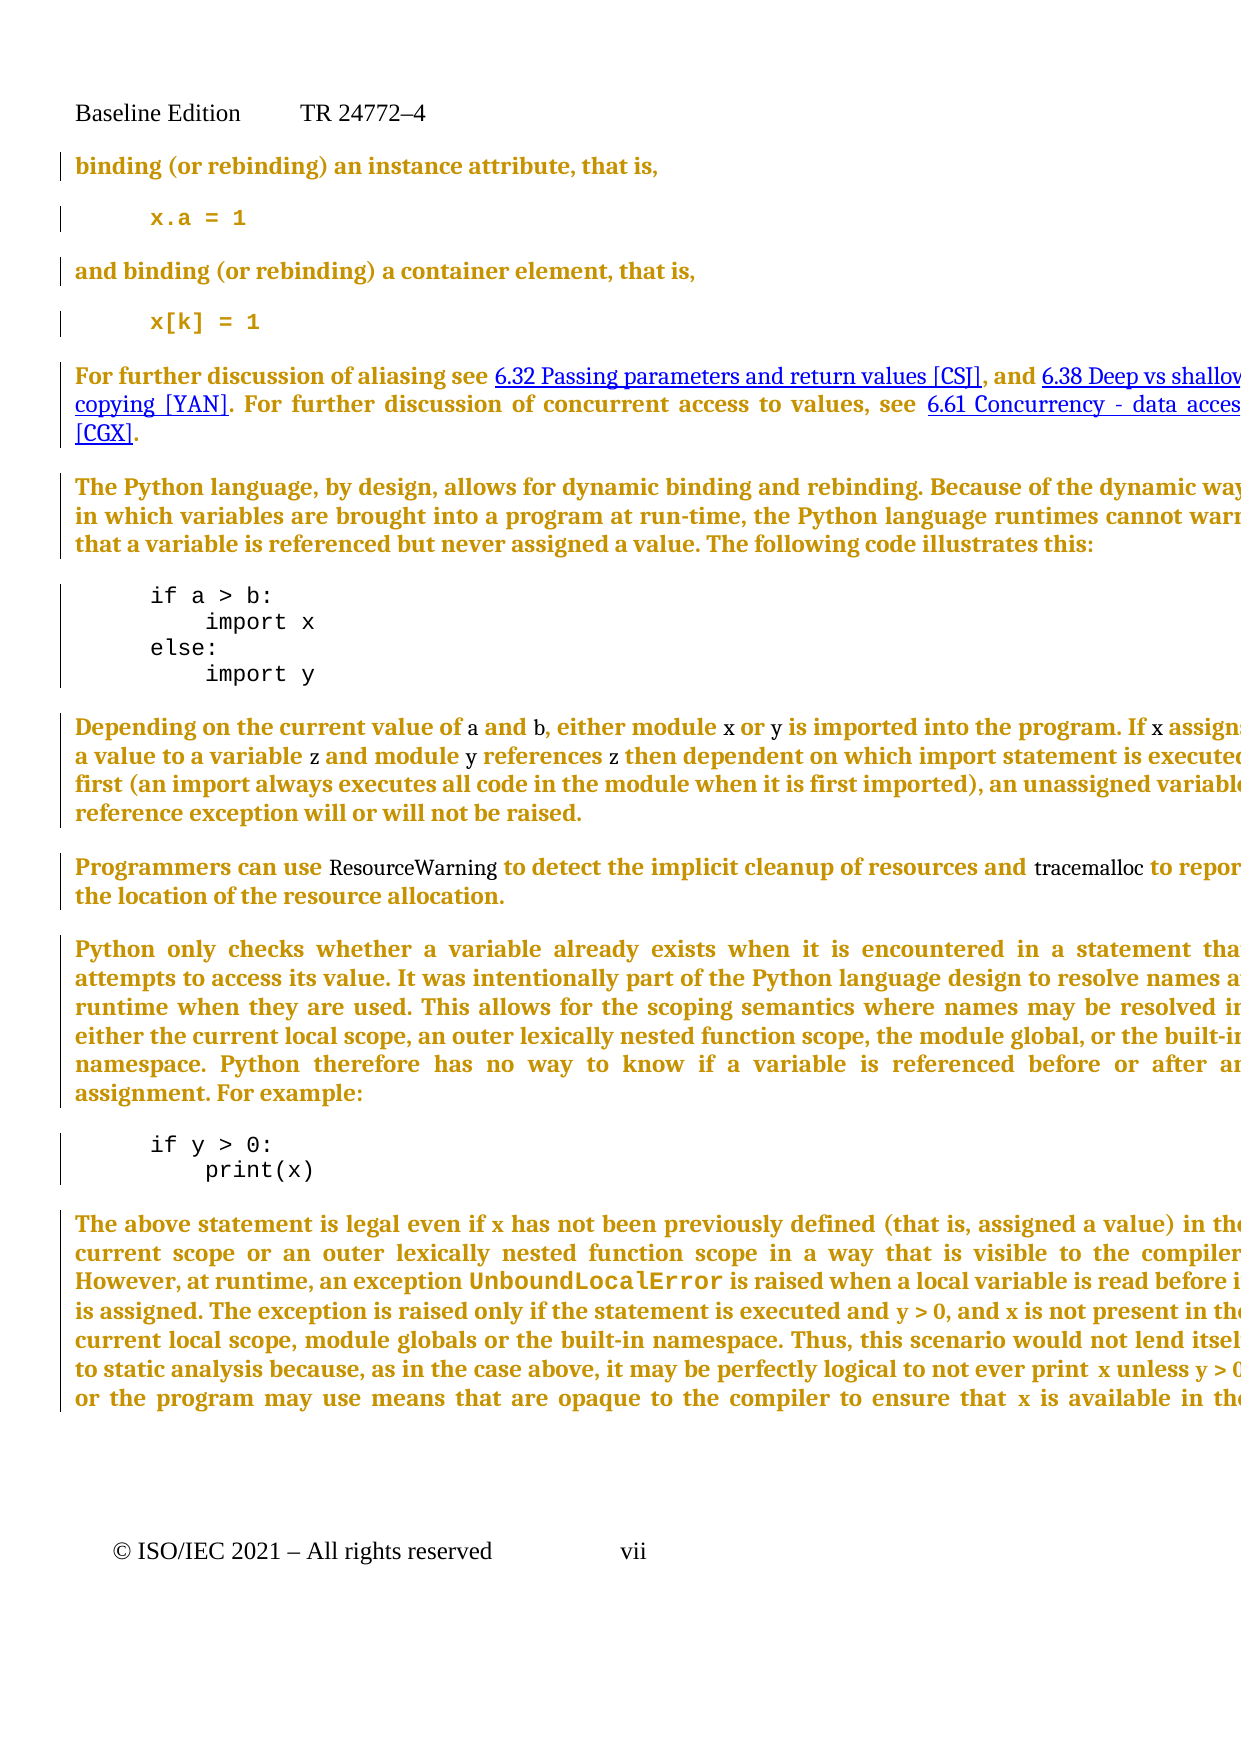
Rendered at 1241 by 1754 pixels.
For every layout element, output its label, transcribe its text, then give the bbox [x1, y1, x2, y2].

text Depending on the current value of a and b, either module x or y is imported into the program. If x assigns a value to a variable z and module y references z then dependent on which import statement is executed first (an import always executes all code in the module when it is first imported), an unassigned variable reference exception will or will not be raised. [75, 713, 1240, 828]
text and binding (or rebinding) a container element, that is, [75, 257, 1240, 286]
text import y [150, 662, 1165, 688]
text For further discussion of aliasing see 6.32 Passing parameters and return values [CSJ], and 6.38 Deep vs shallow copying [YAN]. For further discussion of concurrent access to values, see 6.61 Concurrency - data access [CGX]. [75, 362, 1240, 448]
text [75, 1210, 1240, 1412]
text if y > 0: [150, 1133, 1165, 1159]
text if a > b: [150, 584, 1165, 610]
text x[k] = 1 [150, 311, 1165, 337]
text binding (or rebinding) an instance attribute, that is, [75, 152, 1240, 181]
text else: [150, 636, 1165, 662]
text x.a = 1 [150, 206, 1165, 232]
text The Python language, by design, allows for dynamic binding and rebinding. Because of the dynamic way in which variables are brought into a program at run-time, the Python language runtimes cannot warn that a variable is referenced but never assigned a value. The following code illustrates this: [75, 473, 1240, 559]
text Programmers can use ResourceWarning to detect the implicit cleanup of resources and tracemalloc to report the location of the resource allocation. [75, 853, 1240, 910]
text print(x) [150, 1159, 1165, 1185]
text import x [150, 610, 1165, 636]
text Python only checks whether a variable already exists when it is encountered in a statement that attempts to access its value. It was intentionally part of the Python language design to resolve names at runtime when they are used. This allows for the scoping semantics where names may be resolved in either the current local scope, an outer lexically nested function scope, the module global, or the built-in namespace. Python therefore has no way to know if a variable is referenced before or after an assignment. For example: [75, 935, 1240, 1108]
